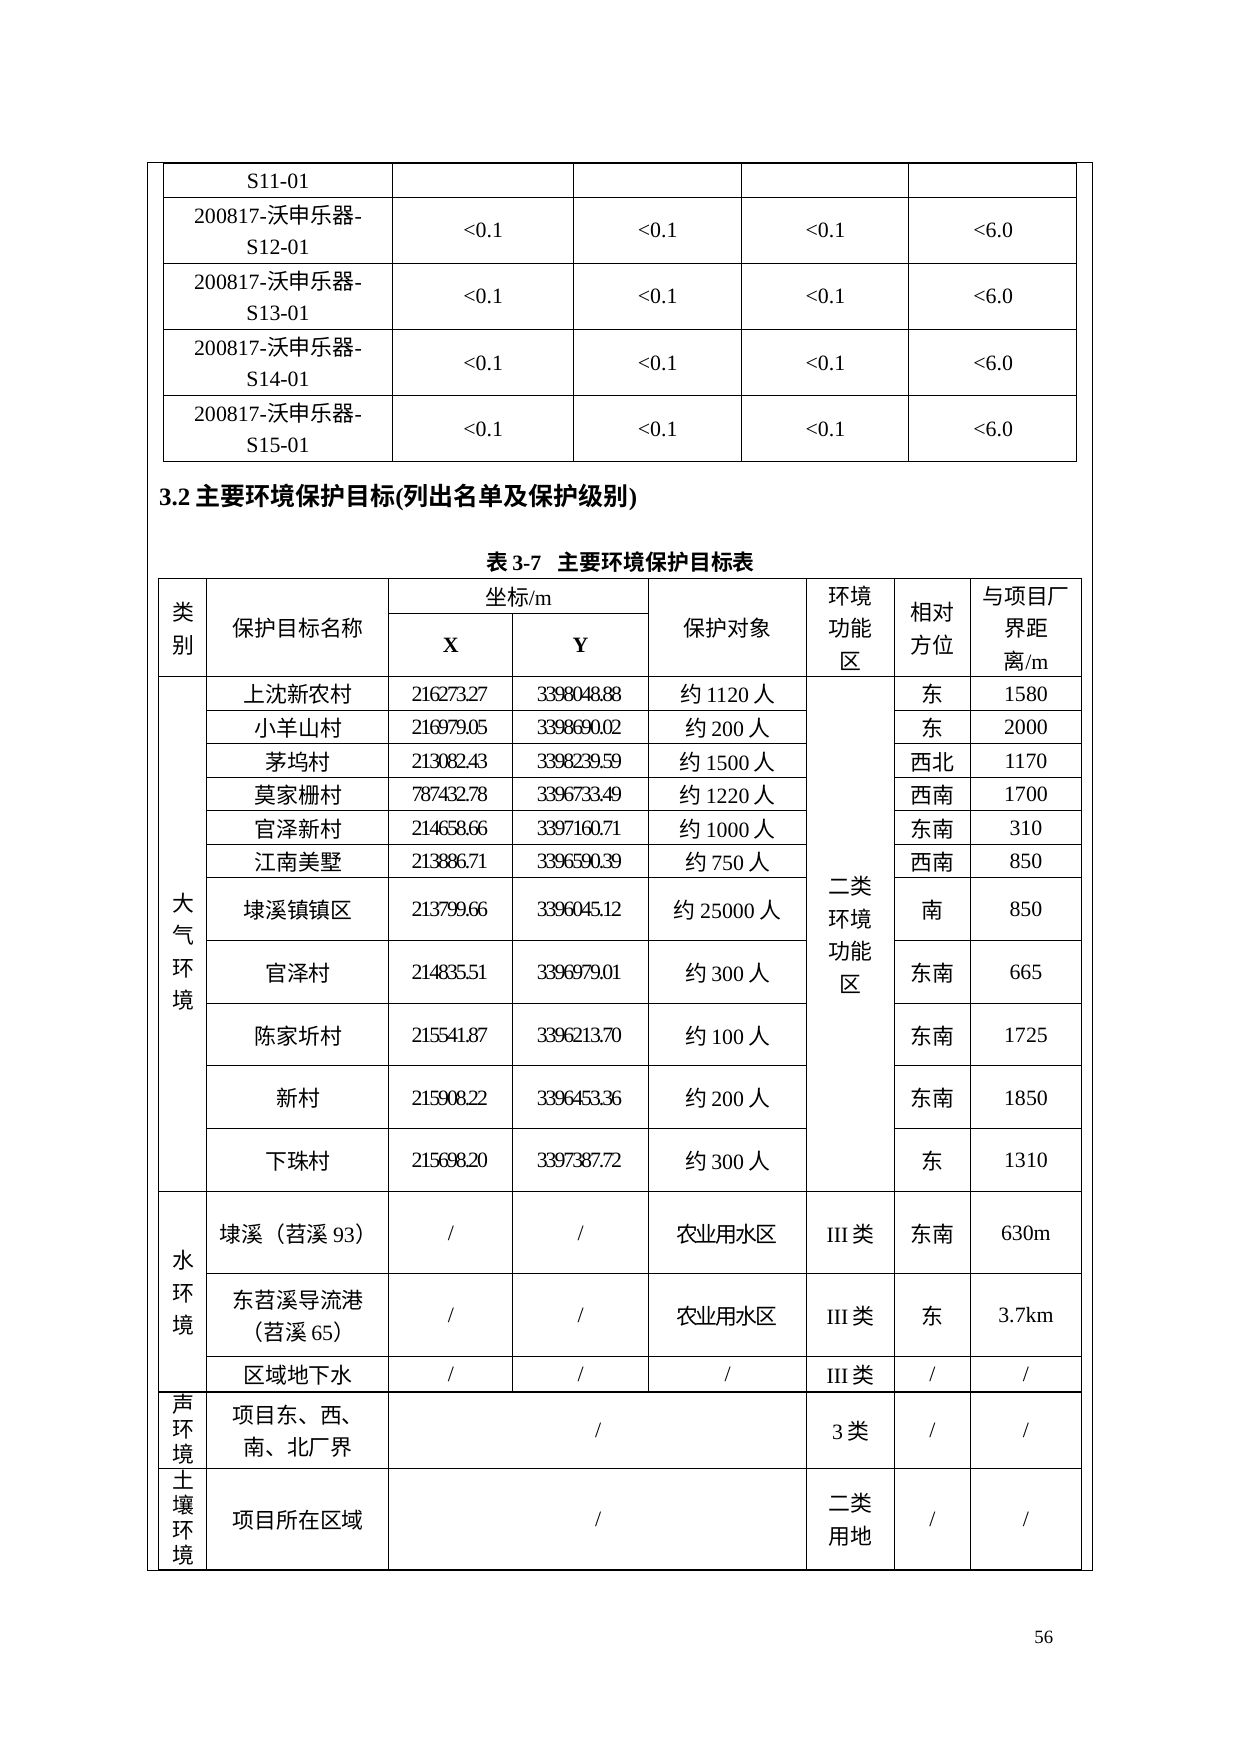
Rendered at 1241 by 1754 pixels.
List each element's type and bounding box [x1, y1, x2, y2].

table_header [148, 163, 1092, 1569]
